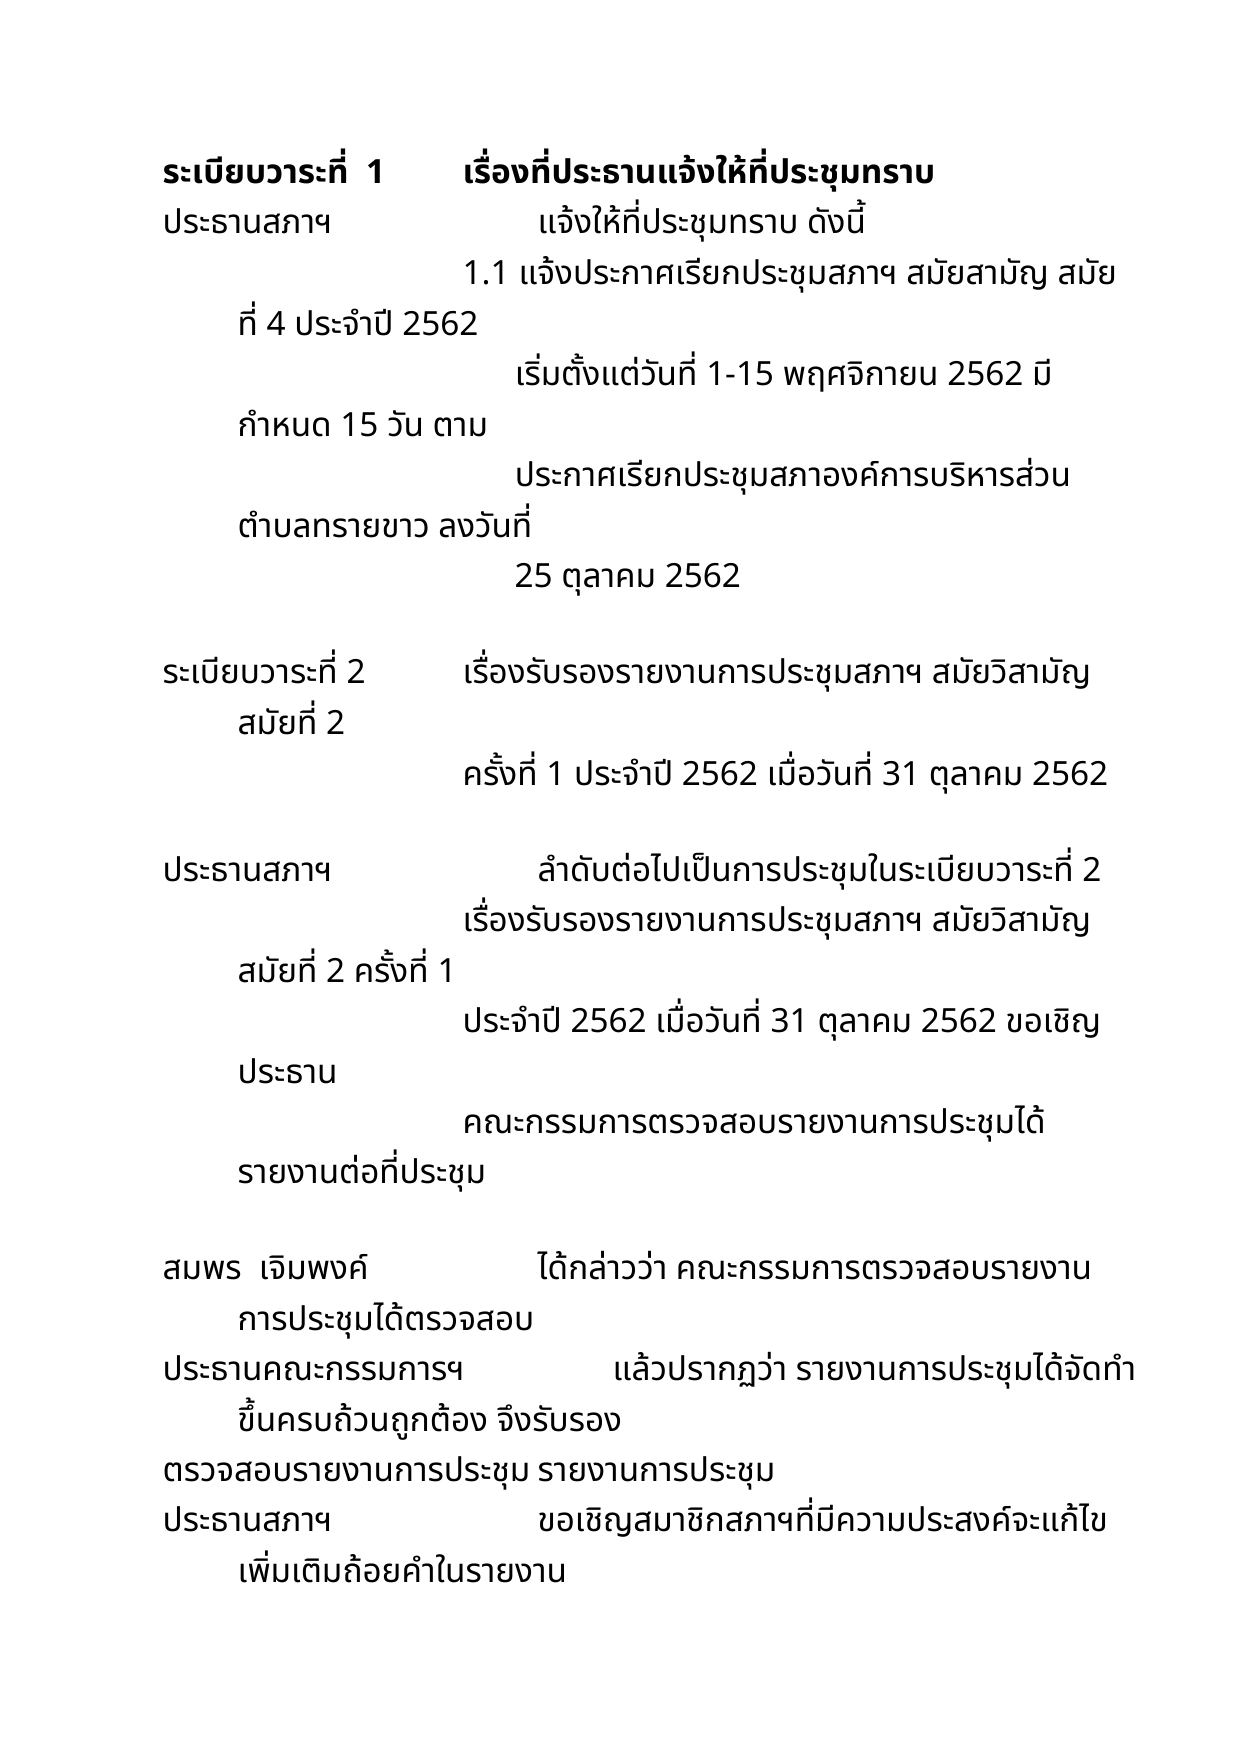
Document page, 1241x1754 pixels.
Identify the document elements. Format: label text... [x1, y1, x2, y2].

text คณะกรรมการตรวจสอบรายงานการประชุมได้รายงานต่อที่ประชุม [162, 1098, 1137, 1199]
text ประธานคณะกรรมการฯ แล้วปรากฏว่า รายงานการประชุมได้จัดทำขึ้นครบถ้วนถูกต้อง จึงรับรอง [162, 1345, 1137, 1446]
text ประธานสภาฯ ขอเชิญสมาชิกสภาฯที่มีความประสงค์จะแก้ไขเพิ่มเติมถ้อยคำในรายงาน [162, 1496, 1137, 1597]
text ประธานสภาฯ ลำดับต่อไปเป็นการประชุมในระเบียบวาระที่ 2 [162, 845, 1137, 896]
text ตรวจสอบรายงานการประชุม รายงานการประชุม [162, 1446, 1137, 1496]
text ประจำปี 2562 เมื่อวันที่ 31 ตุลาคม 2562 ขอเชิญประธาน [162, 997, 1137, 1098]
text สมพร เจิมพงค์ ได้กล่าวว่า คณะกรรมการตรวจสอบรายงานการประชุมได้ตรวจสอบ [162, 1244, 1137, 1345]
text ประกาศเรียกประชุมสภาองค์การบริหารส่วนตำบลทรายขาว ลงวันที่ [162, 451, 1137, 552]
text ประธานสภาฯ แจ้งให้ที่ประชุมทราบ ดังนี้ [162, 198, 1137, 249]
text ระเบียบวาระที่ 2 เรื่องรับรองรายงานการประชุมสภาฯ สมัยวิสามัญ สมัยที่ 2 [162, 648, 1137, 749]
text เรื่องรับรองรายงานการประชุมสภาฯ สมัยวิสามัญ สมัยที่ 2 ครั้งที่ 1 [162, 896, 1137, 997]
text 1.1 แจ้งประกาศเรียกประชุมสภาฯ สมัยสามัญ สมัยที่ 4 ประจำปี 2562 [162, 249, 1137, 350]
text 25 ตุลาคม 2562 [162, 552, 1137, 603]
text ครั้งที่ 1 ประจำปี 2562 เมื่อวันที่ 31 ตุลาคม 2562 [162, 749, 1137, 800]
text ระเบียบวาระที่ 1 เรื่องที่ประธานแจ้งให้ที่ประชุมทราบ [162, 148, 1137, 198]
text เริ่มตั้งแต่วันที่ 1-15 พฤศจิกายน 2562 มีกำหนด 15 วัน ตาม [162, 350, 1137, 451]
